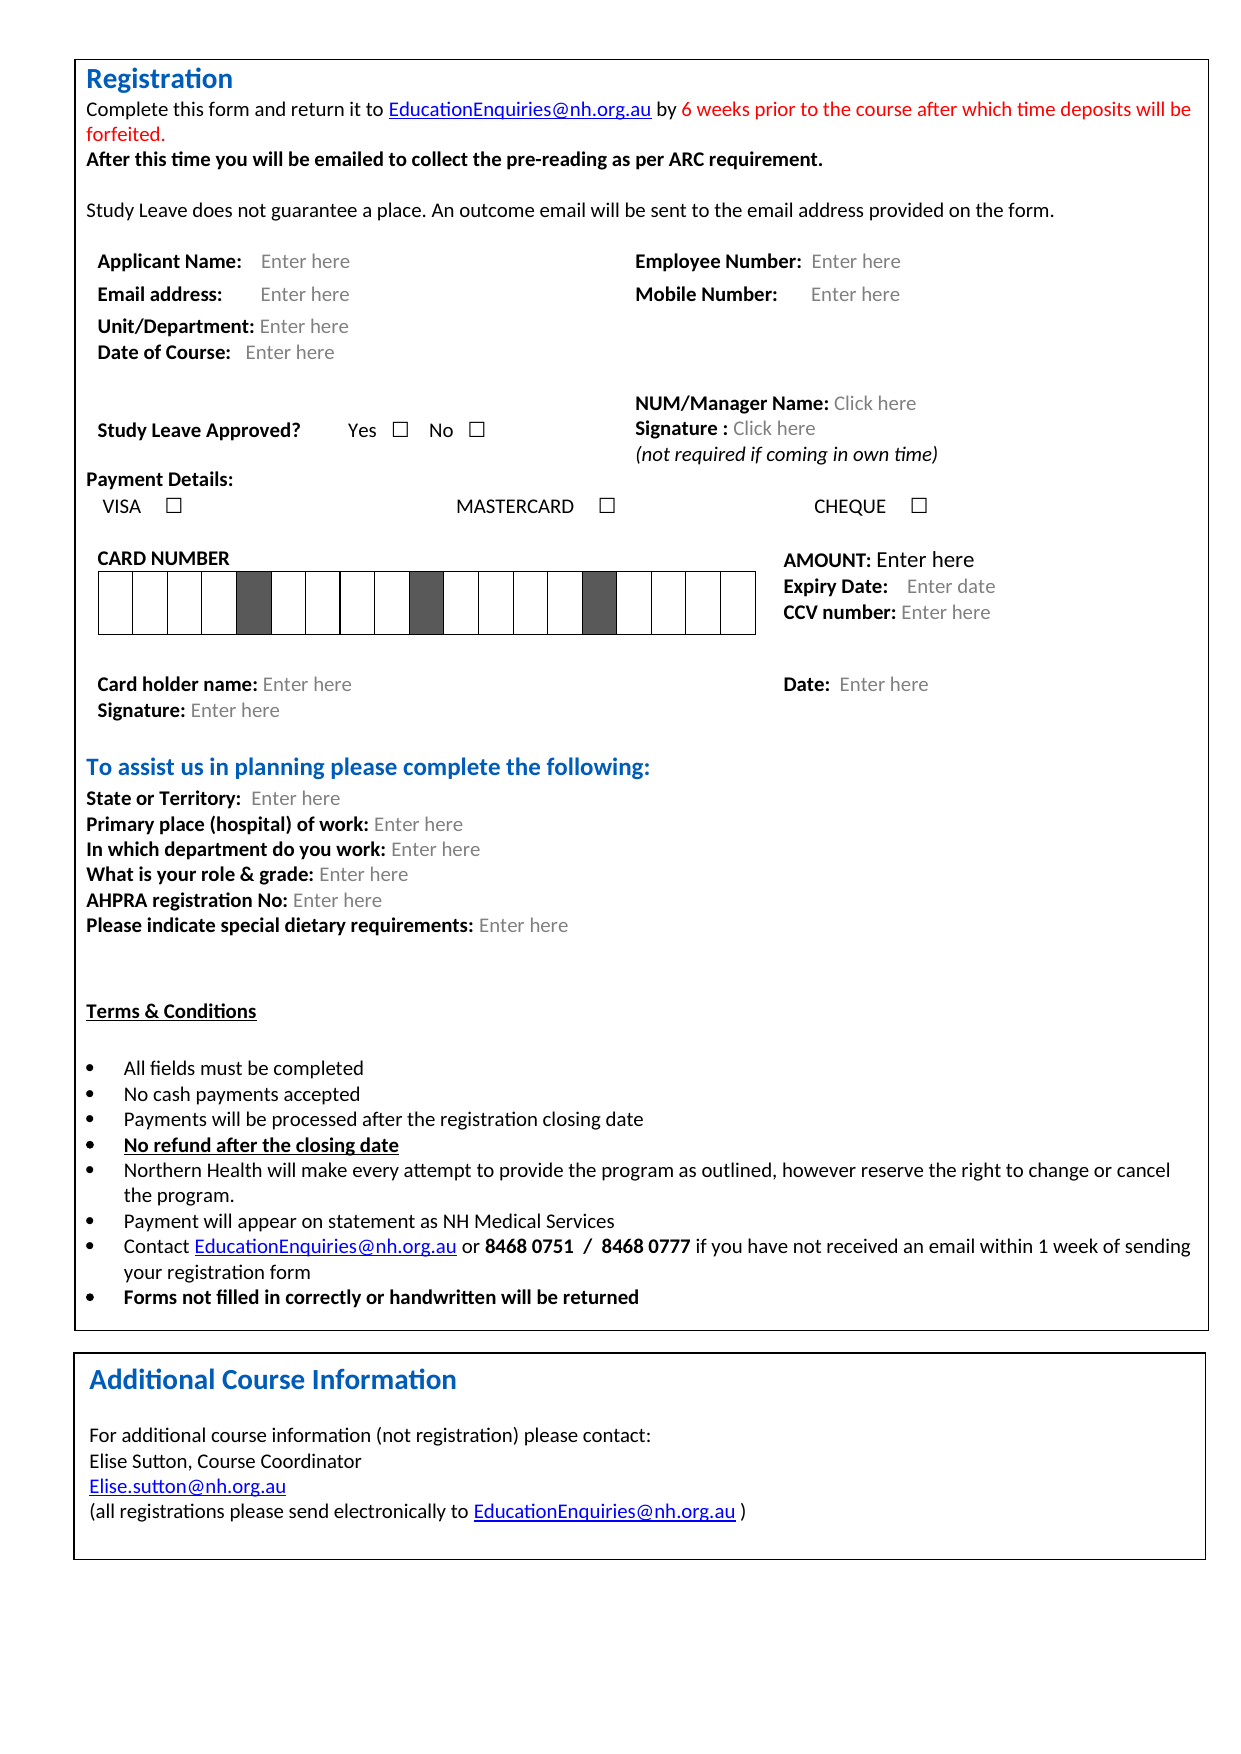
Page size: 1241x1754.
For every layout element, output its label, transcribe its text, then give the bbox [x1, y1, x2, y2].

table_header Registration Complete this form and return it to EducationEnquiries@nh.org.au by 6 weeks prior to the course after which time deposits will be forfeited. After this time you will be emailed to collect the pre-reading as per ARC requirement. Study Leave does not guarantee a place. An outcome email will be sent to the email address provided on the form. Payment Details: To assist us in planning please complete the following: State or Territory: Primary place (hospital) of work: In which department do you work: What is your role & grade: AHPRA registration No: Please indicate special dietary requirements: Terms & Conditions All fields must be completed No cash payments accepted Payments will be processed after the registration closing date No refund after the closing date Northern Health will make every attempt to provide the program as outlined, however reserve the right to change or cancel the program. Payment will appear on statement as NH Medical Services Contact EducationEnquiries@nh.org.au or 8468 0751 / 8468 0777 if you have not received an email within 1 week of sending your registration form Forms not filled in correctly or handwritten will be returned [76, 60, 1208, 1330]
